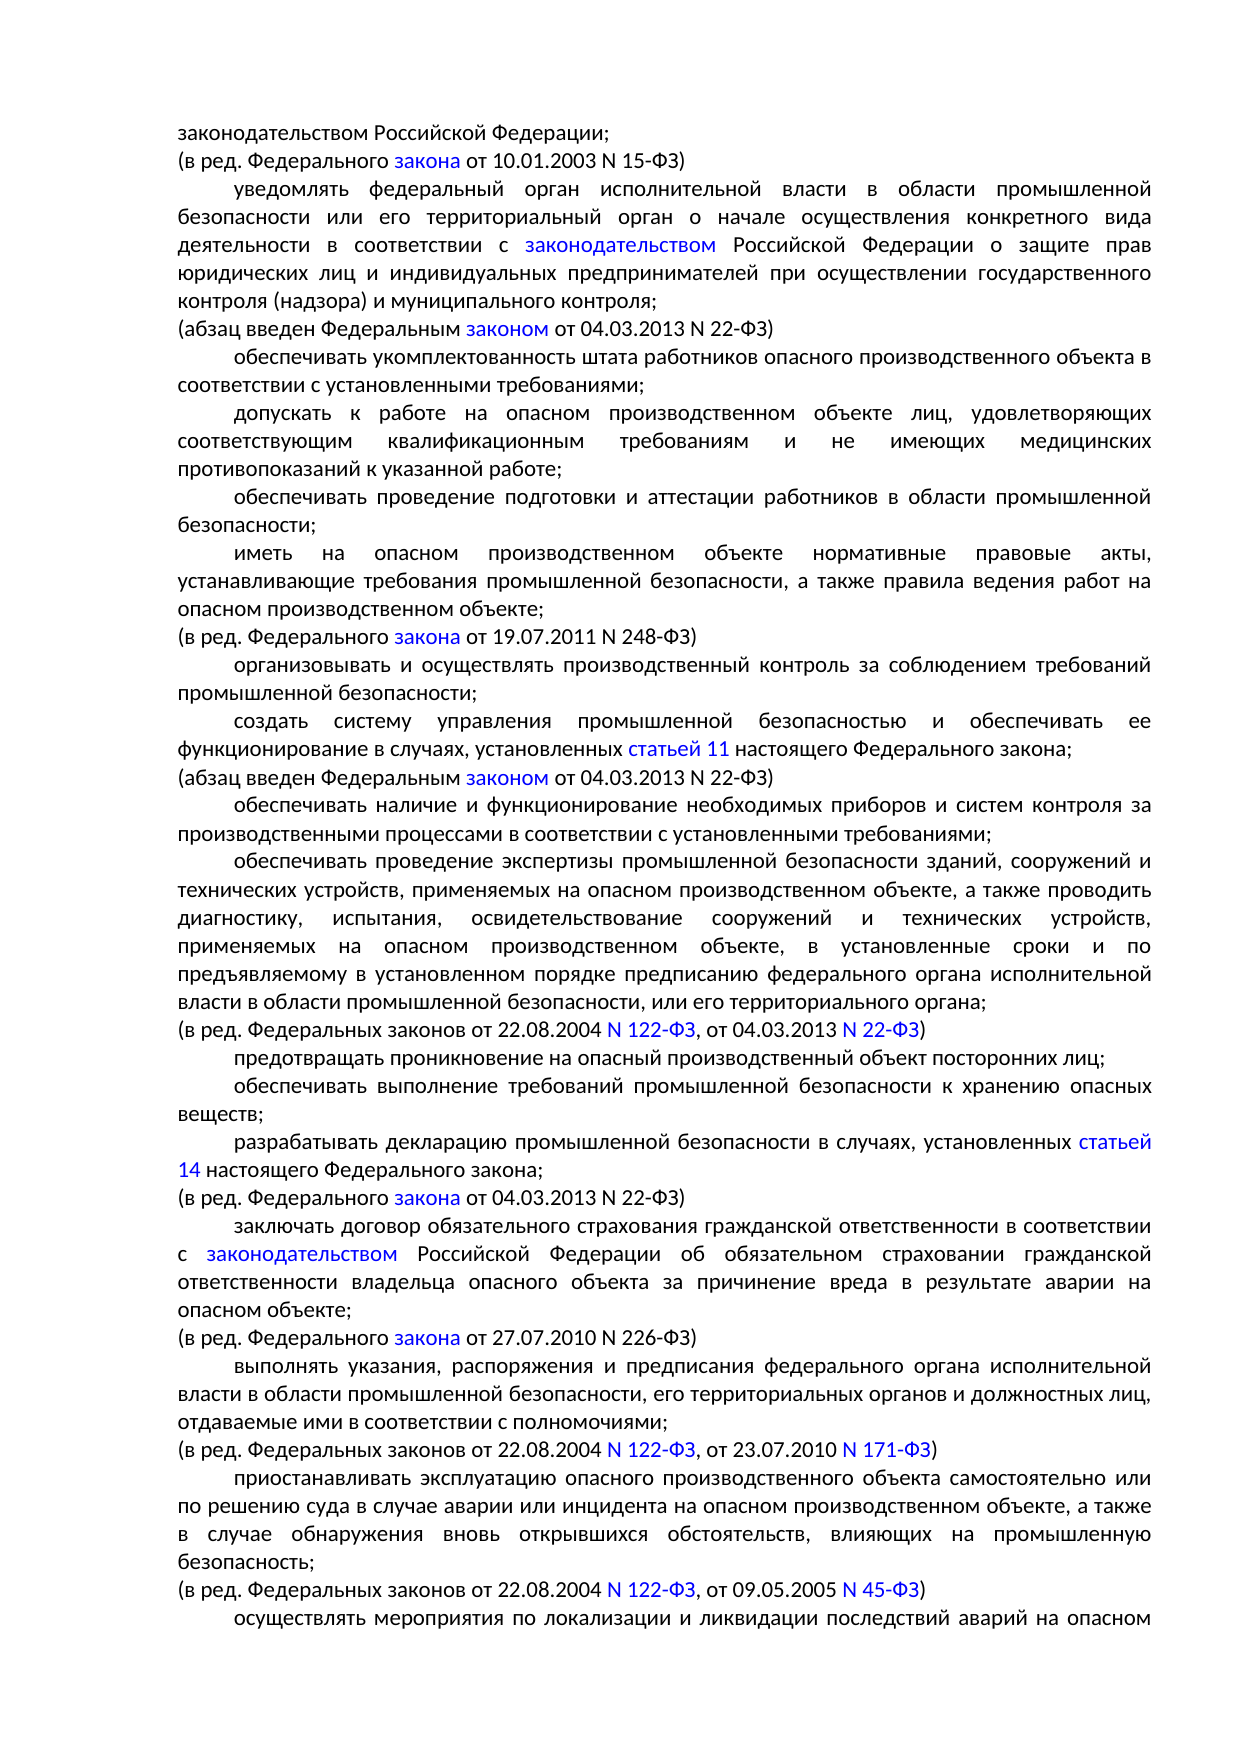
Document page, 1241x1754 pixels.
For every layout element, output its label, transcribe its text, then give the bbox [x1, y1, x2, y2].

text (в ред. Федерального закона от 19.07.2011 N 248-ФЗ) [177, 622, 1152, 651]
text уведомлять федеральный орган исполнительной власти в области промышленной безопасности или его территориальный орган о начале осуществления конкретного вида деятельности в соответствии с законодательством Российской Федерации о защите прав юридических лиц и индивидуальных предпринимателей при осуществлении государственного контроля (надзора) и муниципального контроля; [177, 174, 1152, 314]
text (абзац введен Федеральным законом от 04.03.2013 N 22-ФЗ) [177, 314, 1152, 342]
text организовывать и осуществлять производственный контроль за соблюдением требований промышленной безопасности; [177, 651, 1152, 707]
text допускать к работе на опасном производственном объекте лиц, удовлетворяющих соответствующим квалификационным требованиям и не имеющих медицинских противопоказаний к указанной работе; [177, 398, 1152, 482]
text (в ред. Федерального закона от 10.01.2003 N 15-ФЗ) [177, 146, 1152, 174]
text иметь на опасном производственном объекте нормативные правовые акты, устанавливающие требования промышленной безопасности, а также правила ведения работ на опасном производственном объекте; [177, 538, 1152, 622]
text обеспечивать укомплектованность штата работников опасного производственного объекта в соответствии с установленными требованиями; [177, 342, 1152, 398]
text (в ред. Федеральных законов от 22.08.2004 N 122-ФЗ, от 23.07.2010 N 171-ФЗ) [177, 1435, 1152, 1463]
text (в ред. Федерального закона от 27.07.2010 N 226-ФЗ) [177, 1323, 1152, 1351]
text создать систему управления промышленной безопасностью и обеспечивать ее функционирование в случаях, установленных статьей 11 настоящего Федерального закона; [177, 707, 1152, 763]
text (в ред. Федеральных законов от 22.08.2004 N 122-ФЗ, от 04.03.2013 N 22-ФЗ) [177, 1015, 1152, 1043]
text обеспечивать проведение подготовки и аттестации работников в области промышленной безопасности; [177, 482, 1152, 538]
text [177, 1603, 1152, 1631]
text выполнять указания, распоряжения и предписания федерального органа исполнительной власти в области промышленной безопасности, его территориальных органов и должностных лиц, отдаваемые ими в соответствии с полномочиями; [177, 1351, 1152, 1435]
text (в ред. Федеральных законов от 22.08.2004 N 122-ФЗ, от 09.05.2005 N 45-ФЗ) [177, 1575, 1152, 1603]
text приостанавливать эксплуатацию опасного производственного объекта самостоятельно или по решению суда в случае аварии или инцидента на опасном производственном объекте, а также в случае обнаружения вновь открывшихся обстоятельств, влияющих на промышленную безопасность; [177, 1463, 1152, 1575]
text предотвращать проникновение на опасный производственный объект посторонних лиц; [177, 1043, 1152, 1071]
text обеспечивать проведение экспертизы промышленной безопасности зданий, сооружений и технических устройств, применяемых на опасном производственном объекте, а также проводить диагностику, испытания, освидетельствование сооружений и технических устройств, применяемых на опасном производственном объекте, в установленные сроки и по предъявляемому в установленном порядке предписанию федерального органа исполнительной власти в области промышленной безопасности, или его территориального органа; [177, 847, 1152, 1015]
text обеспечивать выполнение требований промышленной безопасности к хранению опасных веществ; [177, 1071, 1152, 1127]
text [177, 118, 1152, 146]
text (абзац введен Федеральным законом от 04.03.2013 N 22-ФЗ) [177, 763, 1152, 791]
text обеспечивать наличие и функционирование необходимых приборов и систем контроля за производственными процессами в соответствии с установленными требованиями; [177, 791, 1152, 847]
text разрабатывать декларацию промышленной безопасности в случаях, установленных статьей 14 настоящего Федерального закона; [177, 1127, 1152, 1183]
text заключать договор обязательного страхования гражданской ответственности в соответствии с законодательством Российской Федерации об обязательном страховании гражданской ответственности владельца опасного объекта за причинение вреда в результате аварии на опасном объекте; [177, 1211, 1152, 1323]
text (в ред. Федерального закона от 04.03.2013 N 22-ФЗ) [177, 1183, 1152, 1211]
